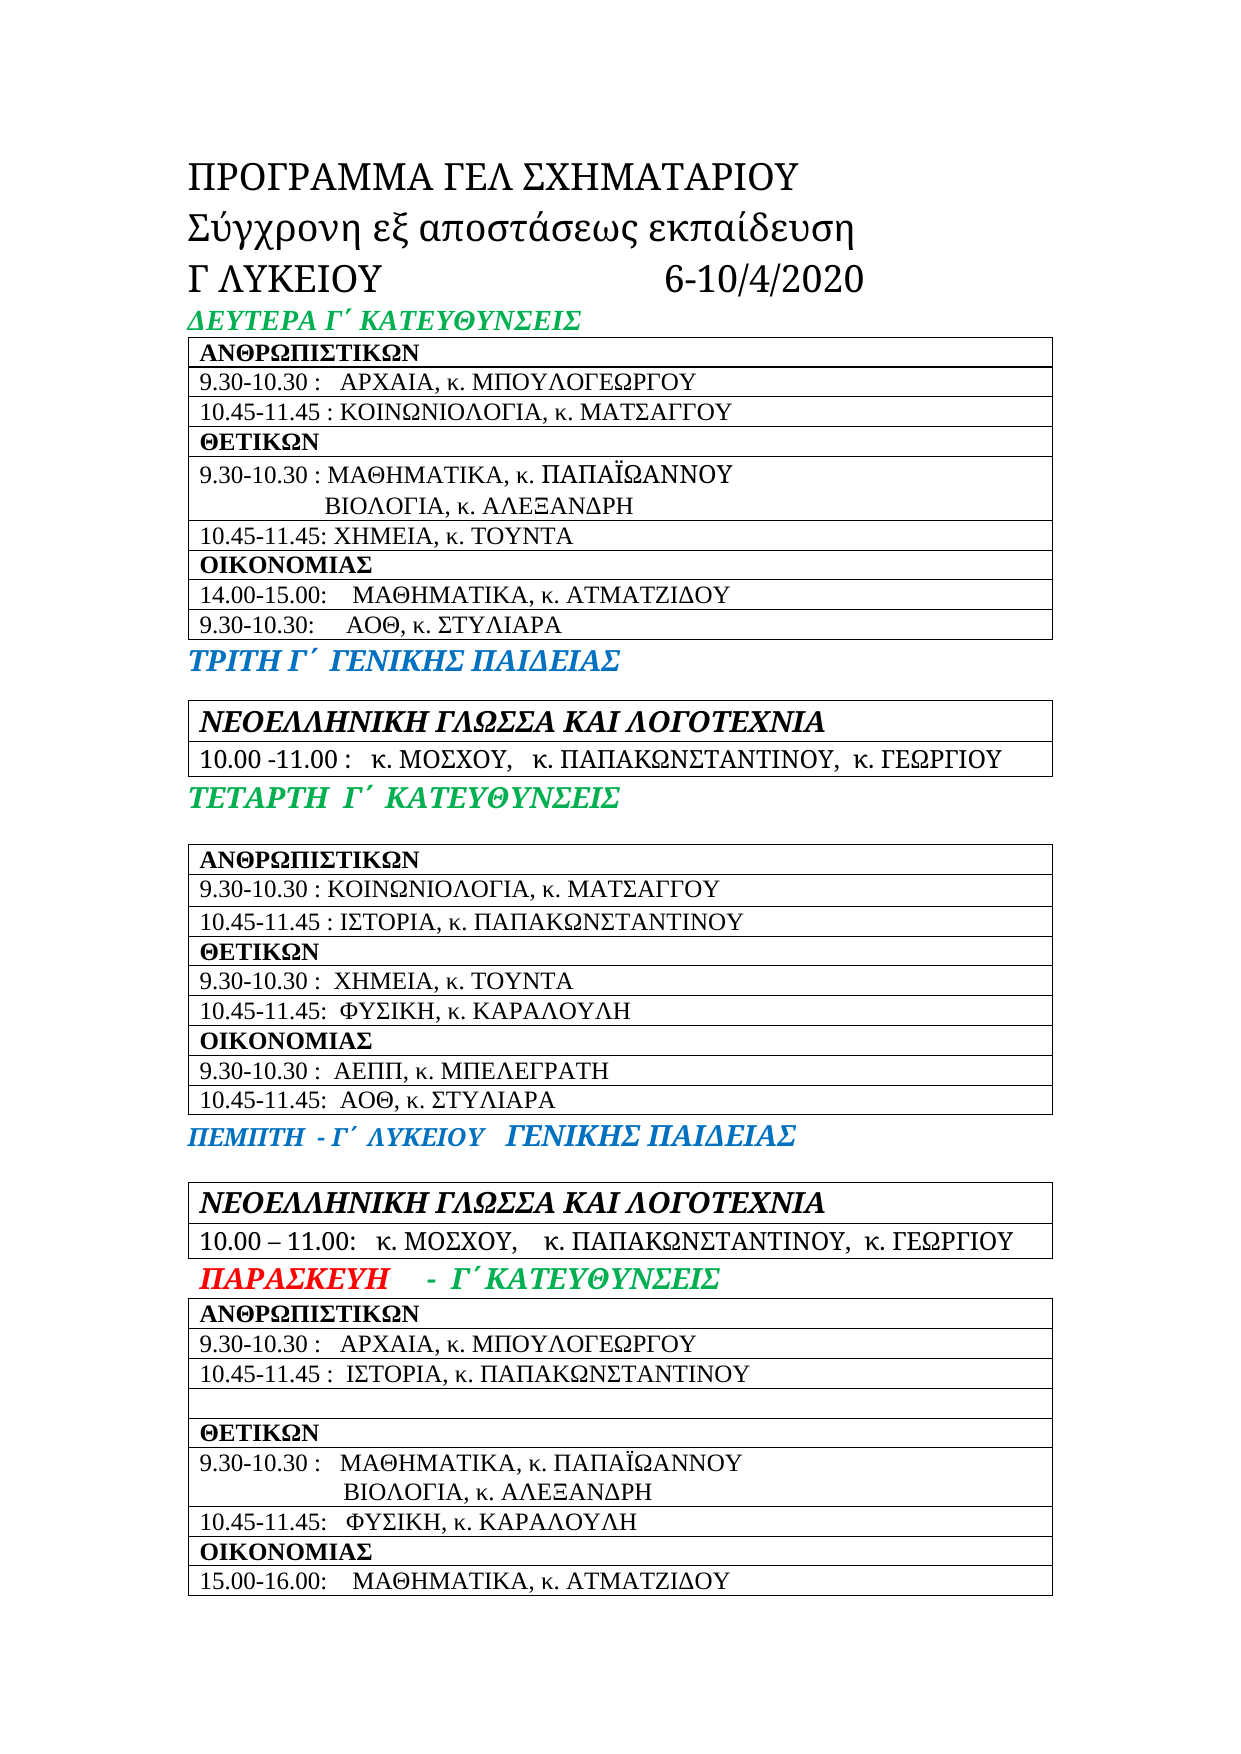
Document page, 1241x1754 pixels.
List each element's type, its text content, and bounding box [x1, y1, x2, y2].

table_cell 9.30-10.30 : ΜΑΘΗΜΑΤΙΚΑ, κ. ΠΑΠΑΪΩΑΝΝΟΥ ΒΙΟΛΟΓΙΑ, κ. ΑΛΕΞΑΝΔΡΗ [189, 457, 1052, 520]
table_cell ΘΕΤΙΚΩΝ [189, 1419, 1052, 1447]
table_cell 10.45-11.45: ΦΥΣΙΚΗ, κ. ΚΑΡΑΛΟΥΛΗ [189, 996, 1052, 1025]
text ΠΕΜΠΤΗ - Γ΄ ΛΥΚΕΙΟΥ ΓΕΝΙΚΗΣ ΠΑΙΔΕΙΑΣ [187, 1115, 1053, 1155]
table_cell 10.45-11.45: ΦΥΣΙΚΗ, κ. ΚΑΡΑΛΟΥΛΗ [189, 1507, 1052, 1536]
table_cell ΘΕΤΙΚΩΝ [189, 937, 1052, 965]
text ΔΕΥΤΕΡΑ Γ΄ ΚΑΤΕΥΘΥΝΣΕΙΣ [187, 303, 1053, 337]
table_cell 9.30-10.30 : ΜΑΘΗΜΑΤΙΚΑ, κ. ΠΑΠΑΪΩΑΝΝΟΥ ΒΙΟΛΟΓΙΑ, κ. ΑΛΕΞΑΝΔΡΗ [189, 1448, 1052, 1506]
table_cell 9.30-10.30: ΑΟΘ, κ. ΣΤΥΛΙΑΡΑ [189, 610, 1052, 639]
table_cell ΟΙΚΟΝΟΜΙΑΣ [189, 1537, 1052, 1565]
table_header ΑΝΘΡΩΠΙΣΤΙΚΩΝ [189, 845, 1052, 873]
table_cell 10.45-11.45: ΧΗΜΕΙΑ, κ. ΤΟΥΝΤΑ [189, 521, 1052, 549]
table_cell ΟΙΚΟΝΟΜΙΑΣ [189, 551, 1052, 579]
table_cell 10.45-11.45 : ΚΟΙΝΩΝΙΟΛΟΓΙΑ, κ. ΜΑΤΣΑΓΓΟΥ [189, 397, 1052, 426]
text ΤΡΙΤΗ Γ΄ ΓΕΝΙΚΗΣ ΠΑΙΔΕΙΑΣ [187, 640, 1053, 679]
table_cell 14.00-15.00: ΜΑΘΗΜΑΤΙΚΑ, κ. ΑΤΜΑΤΖΙΔΟΥ [189, 580, 1052, 609]
table_cell 10.45-11.45 : ΙΣΤΟΡΙΑ, κ. ΠΑΠΑΚΩΝΣΤΑΝΤΙΝΟΥ [189, 1359, 1052, 1388]
table_cell ΟΙΚΟΝΟΜΙΑΣ [189, 1026, 1052, 1055]
table_cell 9.30-10.30 : ΚΟΙΝΩΝΙΟΛΟΓΙΑ, κ. ΜΑΤΣΑΓΓΟΥ [189, 875, 1052, 906]
table_cell 9.30-10.30 : ΧΗΜΕΙΑ, κ. ΤΟΥΝΤΑ [189, 966, 1052, 995]
table_header ΑΝΘΡΩΠΙΣΤΙΚΩΝ [189, 338, 1052, 366]
table_cell 10.45-11.45 : ΙΣΤΟΡΙΑ, κ. ΠΑΠΑΚΩΝΣΤΑΝΤΙΝΟΥ [189, 907, 1052, 936]
table_header ΝΕΟΕΛΛΗΝΙΚΗ ΓΛΩΣΣΑ ΚΑΙ ΛΟΓΟΤΕΧΝΙΑ [189, 701, 1052, 741]
table_cell 9.30-10.30 : ΑΡΧΑΙΑ, κ. ΜΠΟΥΛΟΓΕΩΡΓΟΥ [189, 1329, 1052, 1358]
text ΠΡΟΓΡΑΜΜΑ ΓΕΛ ΣΧΗΜΑΤΑΡΙΟΥ [187, 150, 1053, 201]
table_cell 9.30-10.30 : ΑΕΠΠ, κ. ΜΠΕΛΕΓΡΑΤΗ [189, 1056, 1052, 1084]
text Γ ΛΥΚΕΙΟΥ 6-10/4/2020 [187, 252, 1053, 303]
table_cell 10.45-11.45: ΑΟΘ, κ. ΣΤΥΛΙΑΡΑ [189, 1086, 1052, 1114]
table_cell ΠΑΡΑΣΚΕΥΗ - Γ΄ΚΑΤΕΥΘΥΝΣΕΙΣ [188, 1259, 1052, 1298]
text ΤΕΤΑΡΤΗ Γ΄ ΚΑΤΕΥΘΥΝΣΕΙΣ [187, 777, 1053, 817]
table_cell ΑΝΘΡΩΠΙΣΤΙΚΩΝ [189, 1299, 1052, 1328]
text Σύγχρονη εξ αποστάσεως εκπαίδευση [187, 201, 1053, 252]
table_cell 9.30-10.30 : ΑΡΧΑΙΑ, κ. ΜΠΟΥΛΟΓΕΩΡΓΟΥ [189, 368, 1052, 396]
table_cell 15.00-16.00: ΜΑΘΗΜΑΤΙΚΑ, κ. ΑΤΜΑΤΖΙΔΟΥ [189, 1566, 1052, 1595]
table_header ΝΕΟΕΛΛΗΝΙΚΗ ΓΛΩΣΣΑ ΚΑΙ ΛΟΓΟΤΕΧΝΙΑ [189, 1183, 1052, 1222]
table_cell 10.00 – 11.00: κ. ΜΟΣΧΟΥ, κ. ΠΑΠΑΚΩΝΣΤΑΝΤΙΝΟΥ, κ. ΓΕΩΡΓΙΟΥ [189, 1224, 1052, 1258]
table_cell [189, 1389, 1052, 1417]
table_cell 10.00 -11.00 : κ. ΜΟΣΧΟΥ, κ. ΠΑΠΑΚΩΝΣΤΑΝΤΙΝΟΥ, κ. ΓΕΩΡΓΙΟΥ [189, 742, 1052, 776]
table_cell ΘΕΤΙΚΩΝ [189, 427, 1052, 456]
